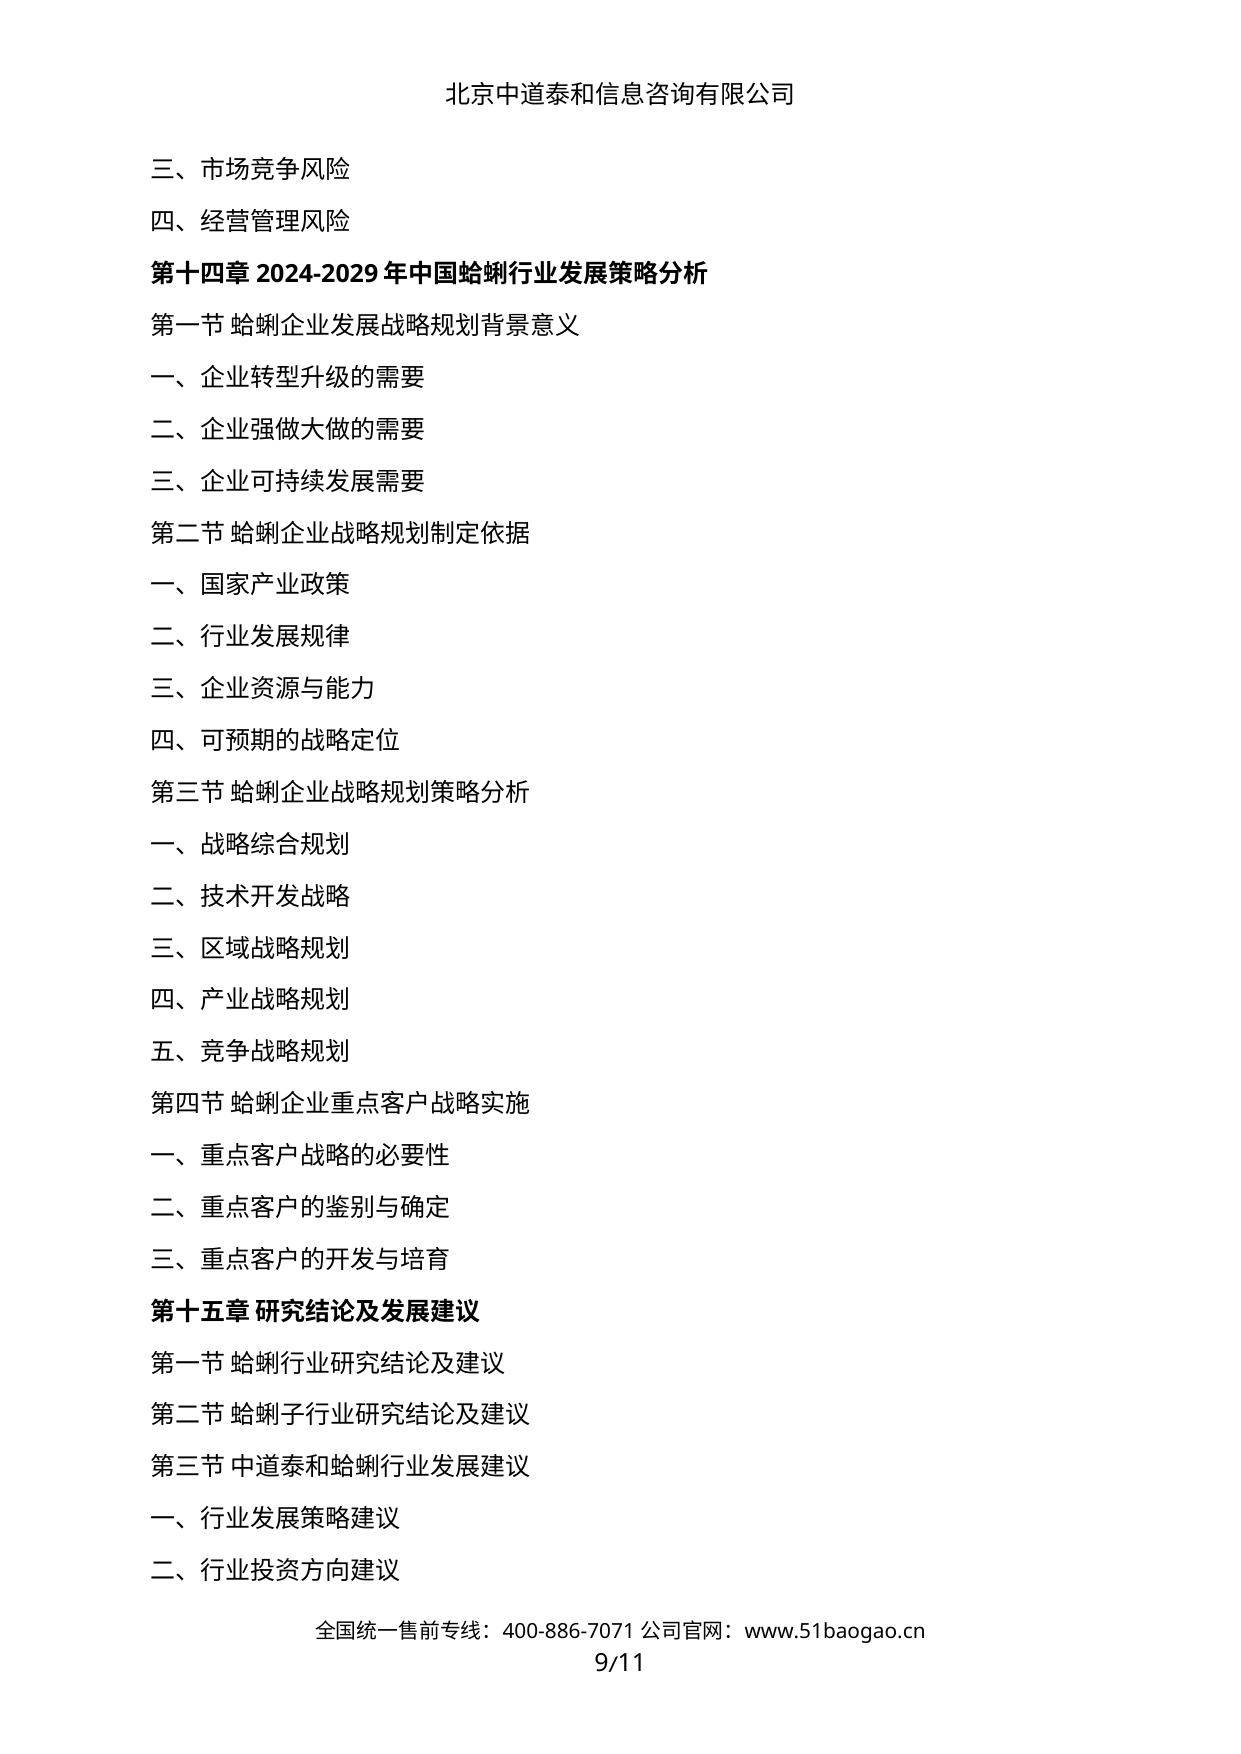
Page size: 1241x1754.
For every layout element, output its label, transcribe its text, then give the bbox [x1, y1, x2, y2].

text 三、市场竞争风险 [150, 150, 1090, 186]
text 第二节 蛤蜊子行业研究结论及建议 [150, 1395, 1090, 1431]
text 第四节 蛤蜊企业重点客户战略实施 [150, 1084, 1090, 1120]
text 第二节 蛤蜊企业战略规划制定依据 [150, 513, 1090, 549]
text 三、企业资源与能力 [150, 669, 1090, 705]
text 一、重点客户战略的必要性 [150, 1136, 1090, 1172]
text 二、行业发展规律 [150, 617, 1090, 653]
text 二、企业强做大做的需要 [150, 409, 1090, 446]
text 第一节 蛤蜊行业研究结论及建议 [150, 1343, 1090, 1379]
text 一、企业转型升级的需要 [150, 357, 1090, 394]
text 一、战略综合规划 [150, 824, 1090, 861]
text 三、区域战略规划 [150, 928, 1090, 964]
text 第一节 蛤蜊企业发展战略规划背景意义 [150, 306, 1090, 342]
text 三、企业可持续发展需要 [150, 461, 1090, 497]
text 第十四章 2024-2029年中国蛤蜊行业发展策略分析 [150, 254, 1090, 290]
text 四、产业战略规划 [150, 980, 1090, 1016]
text 五、竞争战略规划 [150, 1032, 1090, 1068]
text 二、行业投资方向建议 [150, 1551, 1090, 1587]
text 第三节 中道泰和蛤蜊行业发展建议 [150, 1447, 1090, 1483]
text 第十五章 研究结论及发展建议 [150, 1291, 1090, 1327]
text 二、技术开发战略 [150, 876, 1090, 912]
text 一、行业发展策略建议 [150, 1499, 1090, 1535]
text 三、重点客户的开发与培育 [150, 1239, 1090, 1276]
text 四、经营管理风险 [150, 202, 1090, 238]
text 第三节 蛤蜊企业战略规划策略分析 [150, 772, 1090, 809]
text 一、国家产业政策 [150, 565, 1090, 601]
text 二、重点客户的鉴别与确定 [150, 1187, 1090, 1224]
text 四、可预期的战略定位 [150, 721, 1090, 757]
